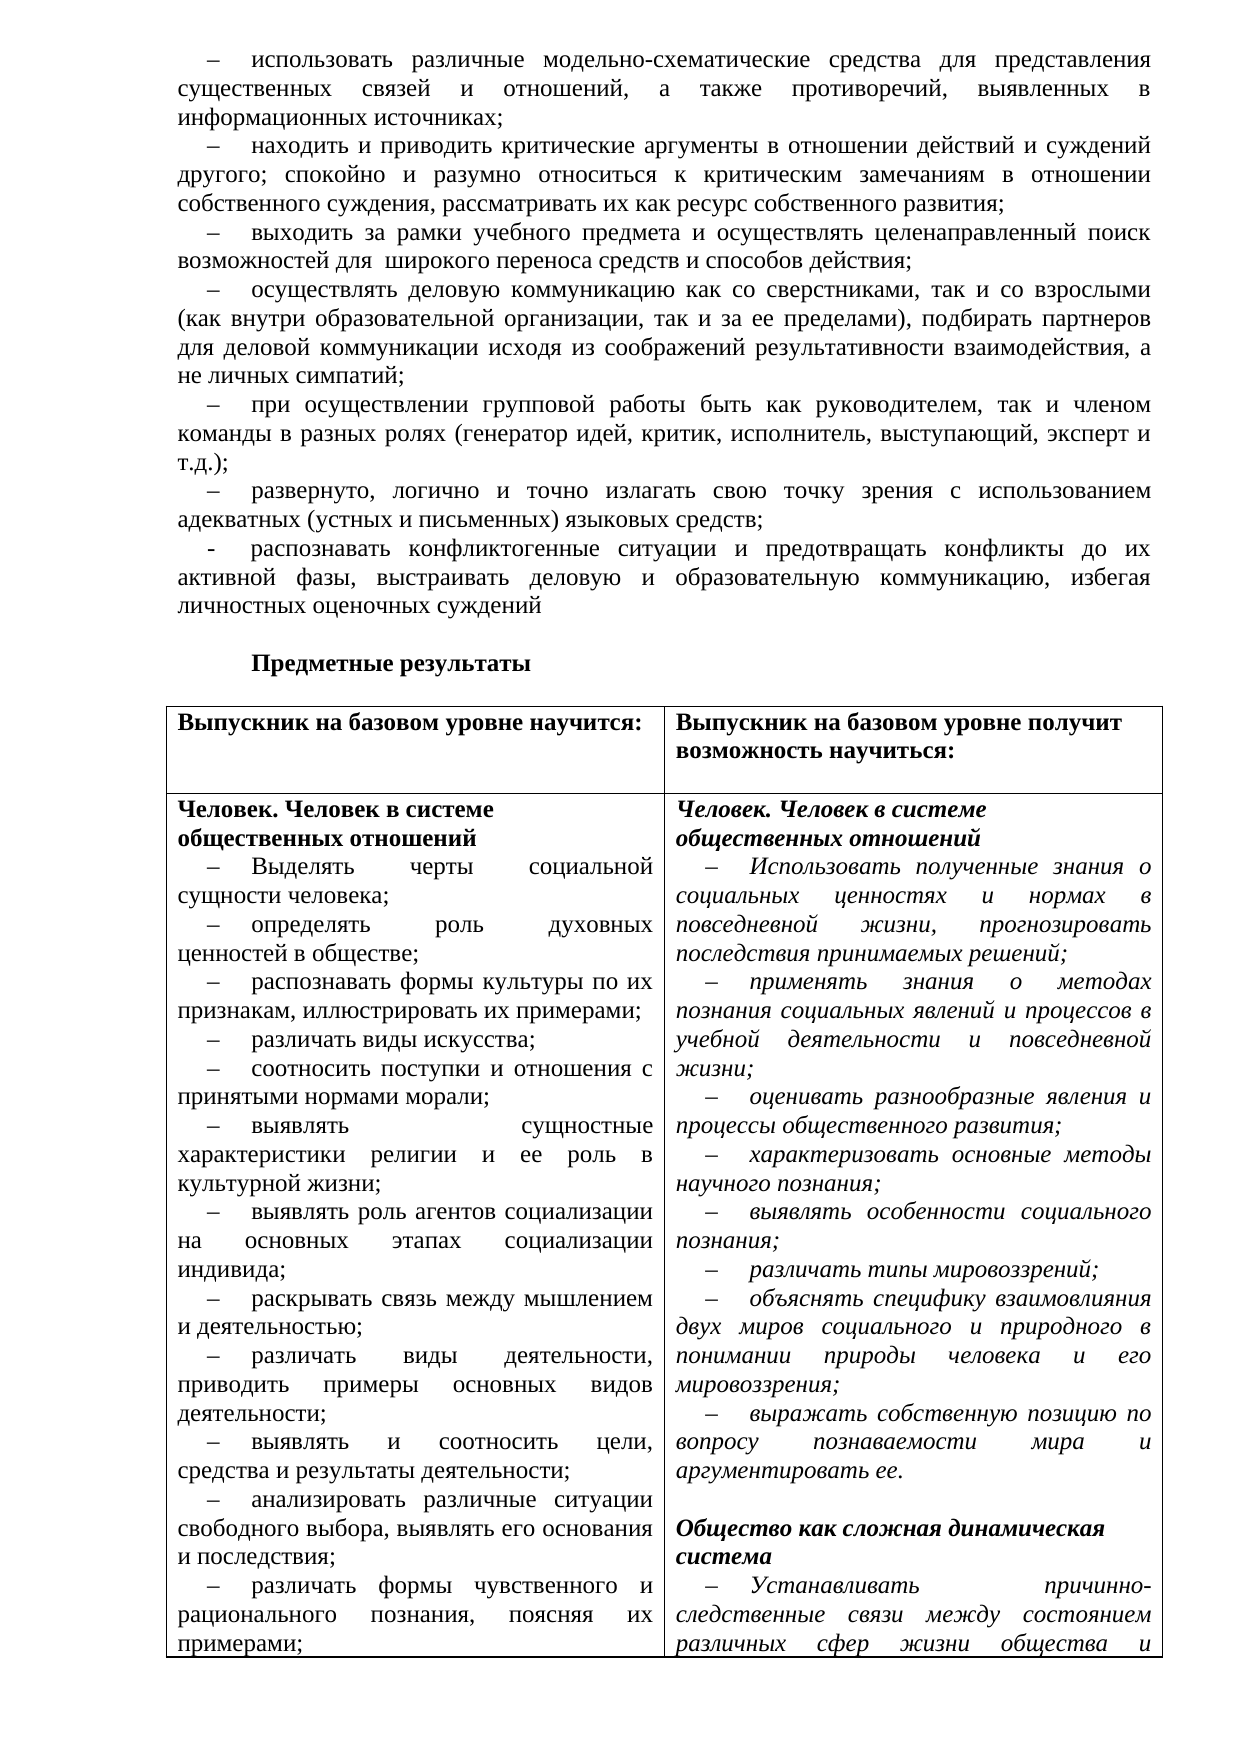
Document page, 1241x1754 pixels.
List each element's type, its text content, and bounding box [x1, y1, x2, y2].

text развернуто, логично и точно излагать свою точку зрения с использованием адекватных (устных и письменных) языковых средств; [177, 476, 1152, 533]
text Предметные результаты [177, 648, 1152, 677]
text находить и приводить критические аргументы в отношении действий и суждений другого; спокойно и разумно относиться к критическим замечаниям в отношении собственного суждения, рассматривать их как ресурс собственного развития; [177, 131, 1152, 217]
text использовать различные модельно-схематические средства для представления существенных связей и отношений, а также противоречий, выявленных в информационных источниках; [177, 44, 1152, 131]
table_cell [167, 794, 664, 1656]
text выходить за рамки учебного предмета и осуществлять целенаправленный поиск возможностей для широкого переноса средств и способов действия; [177, 217, 1152, 274]
text осуществлять деловую коммуникацию как со сверстниками, так и со взрослыми (как внутри образовательной организации, так и за ее пределами), подбирать партнеров для деловой коммуникации исходя из соображений результативности взаимодействия, а не личных симпатий; [177, 274, 1152, 389]
table_header Выпускник на базовом уровне получит возможность научиться: [665, 707, 1162, 793]
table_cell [665, 794, 1162, 1656]
text - распознавать конфликтогенные ситуации и предотвращать конфликты до их активной фазы, выстраивать деловую и образовательную коммуникацию, избегая личностных оценочных суждений [177, 533, 1152, 619]
table_header Выпускник на базовом уровне научится: [167, 707, 664, 793]
text при осуществлении групповой работы быть как руководителем, так и членом команды в разных ролях (генератор идей, критик, исполнитель, выступающий, эксперт и т.д.); [177, 389, 1152, 476]
